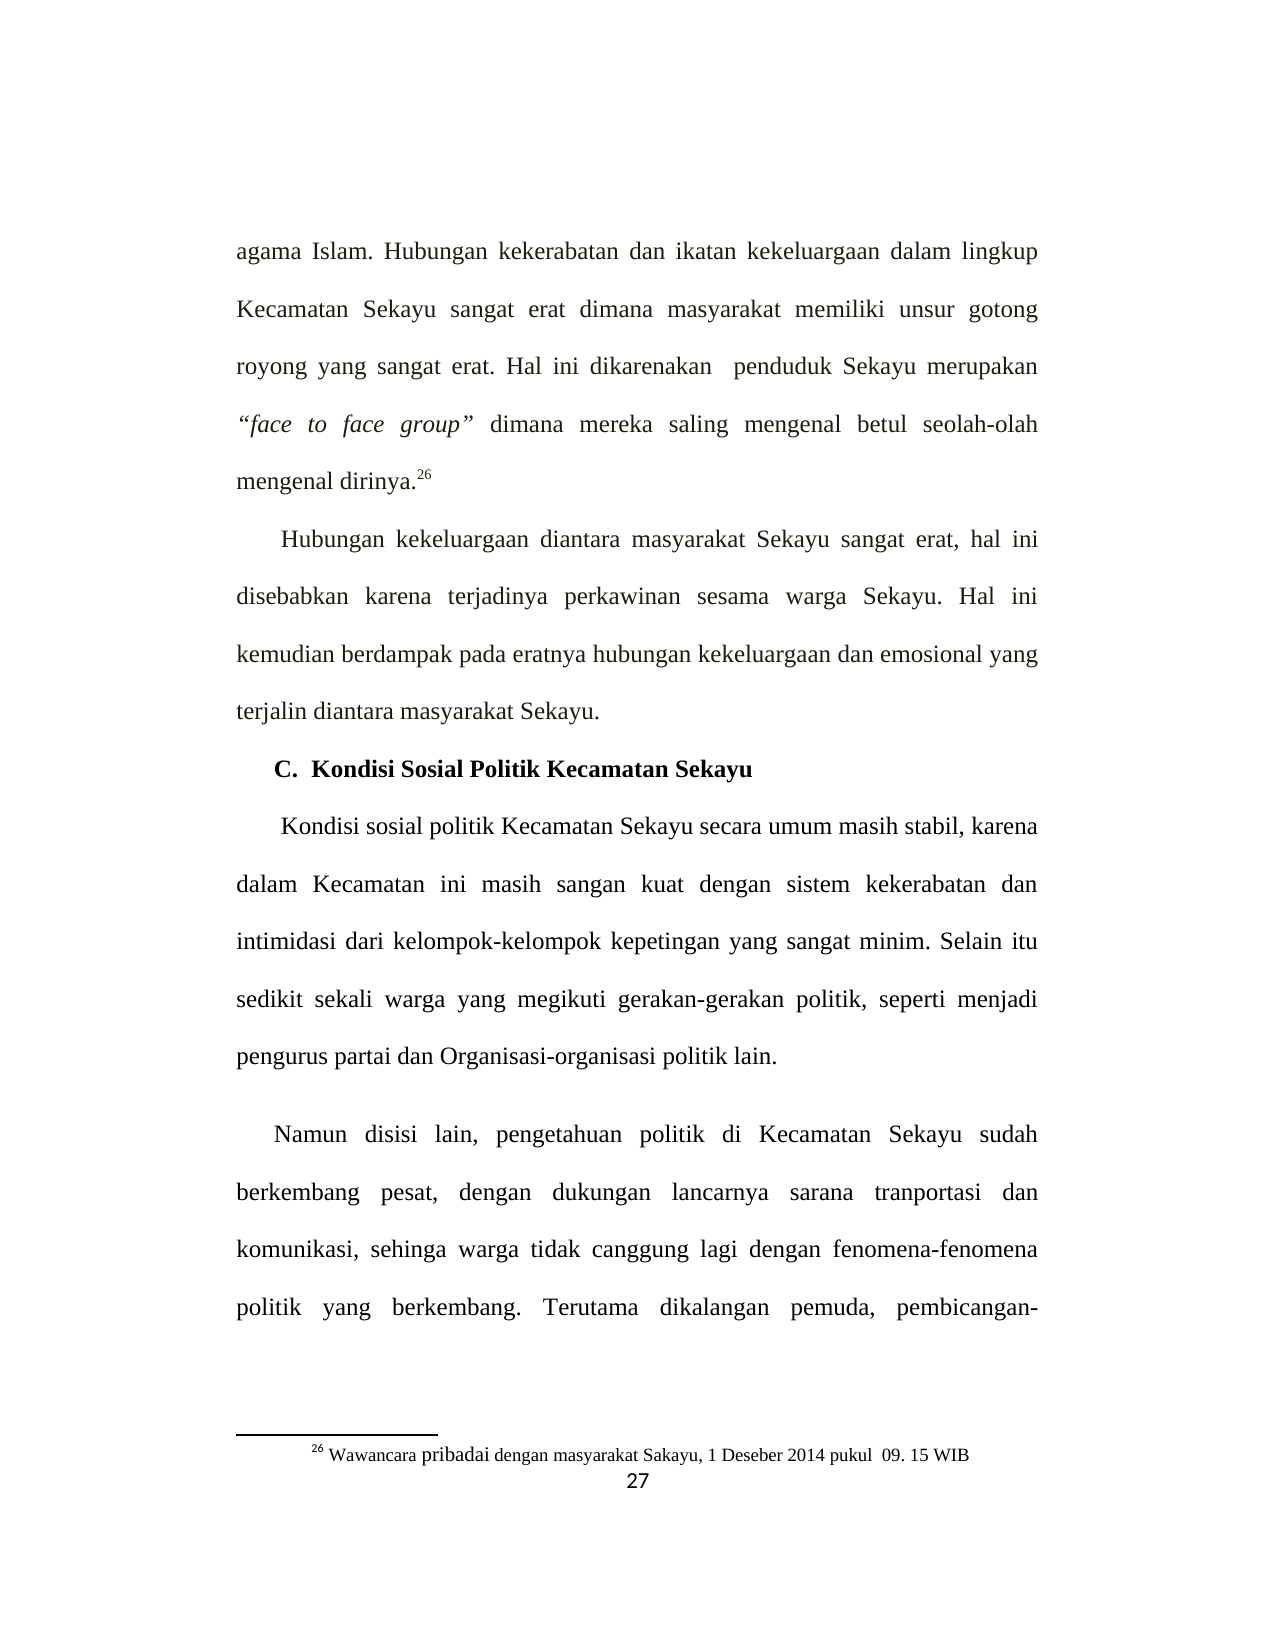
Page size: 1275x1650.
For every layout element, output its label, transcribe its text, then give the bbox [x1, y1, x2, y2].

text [236, 236, 1039, 495]
list Kondisi Sosial Politik Kecamatan Sekayu [274, 754, 1039, 782]
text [236, 1119, 1039, 1321]
text Kondisi sosial politik Kecamatan Sekayu secara umum masih stabil, karena dalam Kecamatan ini masih sangan kuat dengan sistem kekerabatan dan intimidasi dari kelompok-kelompok kepetingan yang sangat minim. Selain itu sedikit sekali warga yang megikuti gerakan-gerakan politik, seperti menjadi pengurus partai dan Organisasi-organisasi politik lain. [236, 811, 1039, 1070]
text Hubungan kekeluargaan diantara masyarakat Sekayu sangat erat, hal ini disebabkan karena terjadinya perkawinan sesama warga Sekayu. Hal ini kemudian berdampak pada eratnya hubungan kekeluargaan dan emosional yang terjalin diantara masyarakat Sekayu. [236, 524, 1039, 725]
